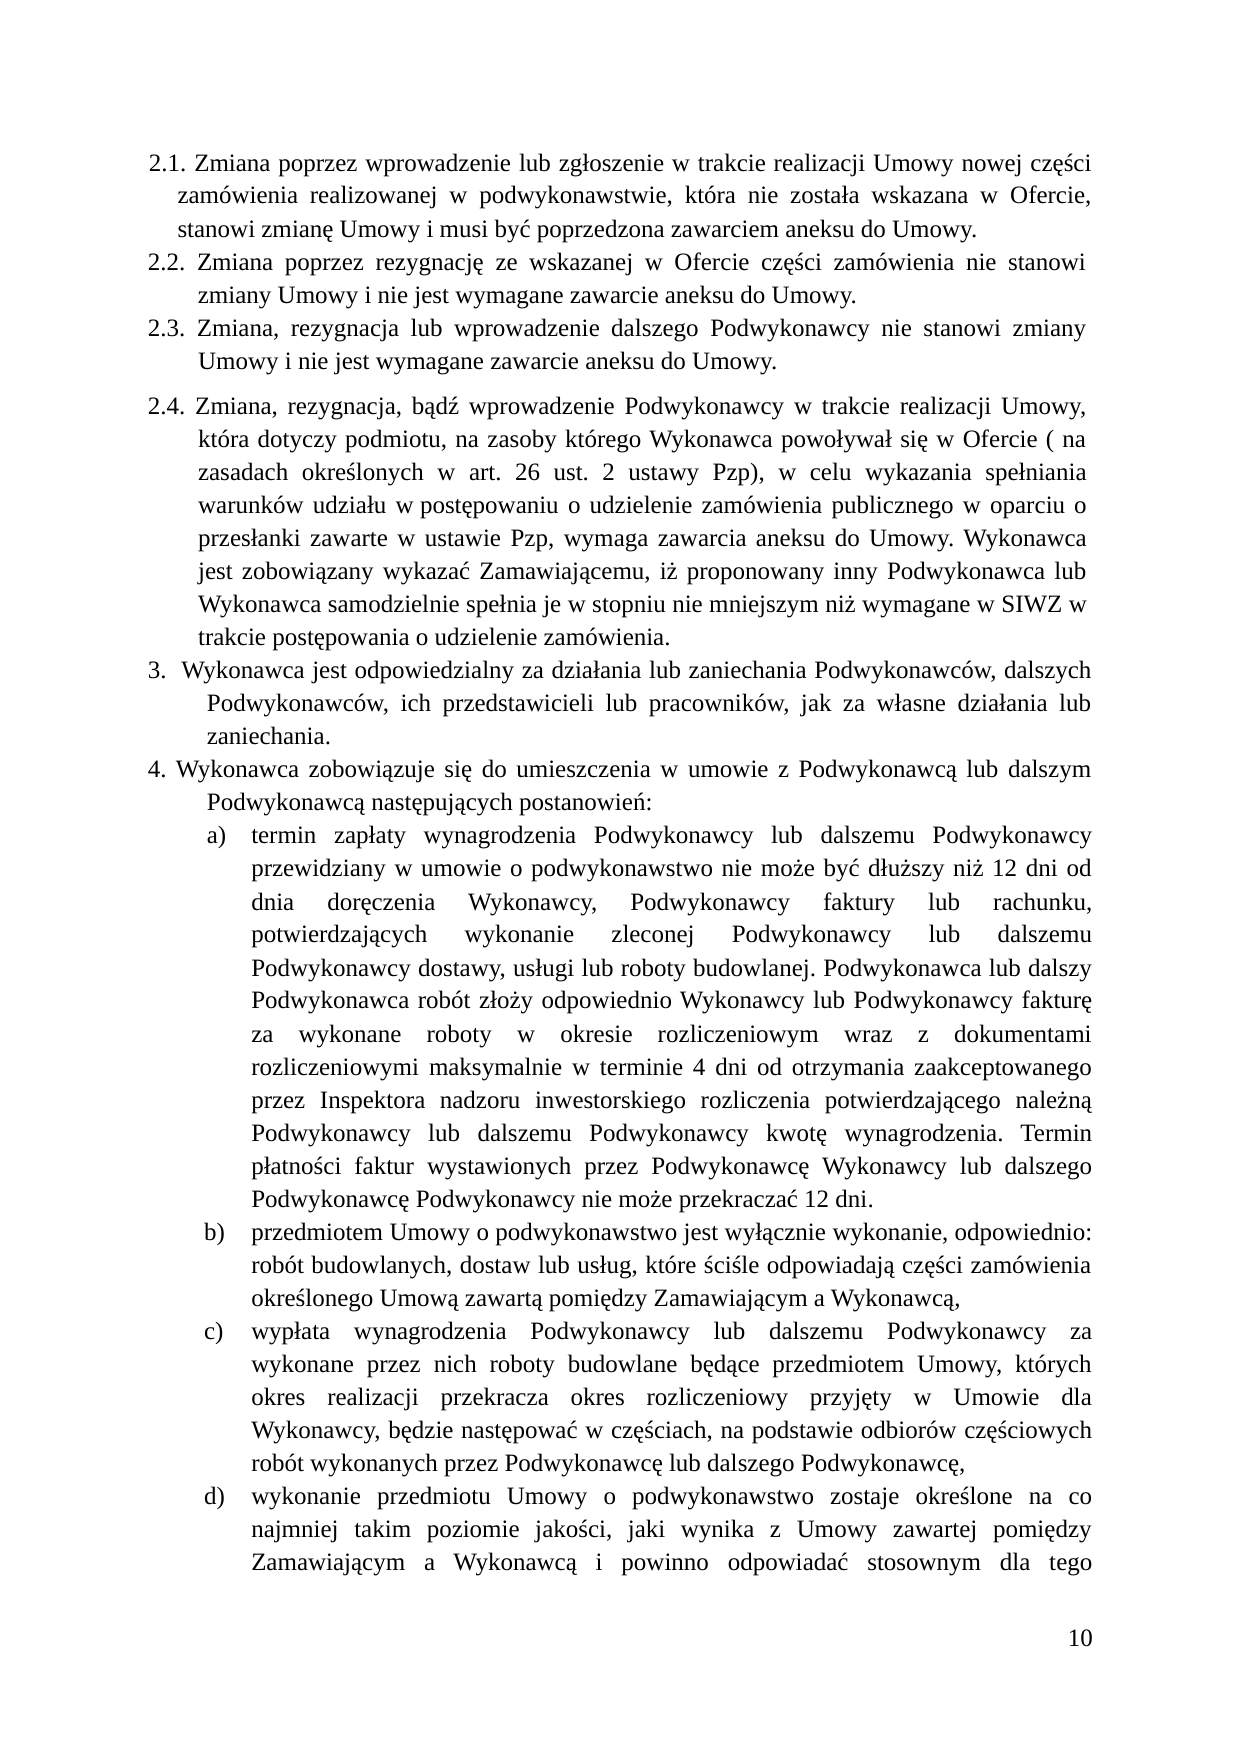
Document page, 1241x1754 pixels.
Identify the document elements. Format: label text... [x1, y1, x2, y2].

text 2.4. Zmiana, rezygnacja, bądź wprowadzenie Podwykonawcy w trakcie realizacji Umowy, która dotyczy podmiotu, na zasoby którego Wykonawca powoływał się w Ofercie ( na zasadach określonych w art. 26 ust. 2 ustawy Pzp), w celu wykazania spełniania warunków udziału w postępowaniu o udzielenie zamówienia publicznego w oparciu o przesłanki zawarte w ustawie Pzp, wymaga zawarcia aneksu do Umowy. Wykonawca jest zobowiązany wykazać Zamawiającemu, iż proponowany inny Podwykonawca lub Wykonawca samodzielnie spełnia je w stopniu nie mniejszym niż wymagane w SIWZ w trakcie postępowania o udzielenie zamówienia. [148, 391, 1087, 651]
text 2.1. Zmiana poprzez wprowadzenie lub zgłoszenie w trakcie realizacji Umowy nowej części zamówienia realizowanej w podwykonawstwie, która nie została wskazana w Ofercie, stanowi zmianę Umowy i musi być poprzedzona zawarciem aneksu do Umowy. [149, 148, 1093, 242]
list 3. Wykonawca jest odpowiedzialny za działania lub zaniechania Podwykonawców, dalszych Podwykonawców, ich przedstawicieli lub pracowników, jak za własne działania lub zaniechania. [148, 655, 1093, 750]
list wypłata wynagrodzenia Podwykonawcy lub dalszemu Podwykonawcy za wykonane przez nich roboty budowlane będące przedmiotem Umowy, których okres realizacji przekracza okres rozliczeniowy przyjęty w Umowie dla Wykonawcy, będzie następować w częściach, na podstawie odbiorów częściowych robót wykonanych przez Podwykonawcę lub dalszego Podwykonawcę, [204, 1316, 1093, 1477]
text 2.3. Zmiana, rezygnacja lub wprowadzenie dalszego Podwykonawcy nie stanowi zmiany Umowy i nie jest wymagane zawarcie aneksu do Umowy. [148, 313, 1087, 374]
list przedmiotem Umowy o podwykonawstwo jest wyłącznie wykonanie, odpowiednio: robót budowlanych, dostaw lub usług, które ściśle odpowiadają części zamówienia określonego Umową zawartą pomiędzy Zamawiającym a Wykonawcą, [204, 1217, 1093, 1312]
list termin zapłaty wynagrodzenia Podwykonawcy lub dalszemu Podwykonawcy przewidziany w umowie o podwykonawstwo nie może być dłuższy niż 12 dni od dnia doręczenia Wykonawcy, Podwykonawcy faktury lub rachunku, potwierdzających wykonanie zleconej Podwykonawcy lub dalszemu Podwykonawcy dostawy, usługi lub roboty budowlanej. Podwykonawca lub dalszy Podwykonawca robót złoży odpowiednio Wykonawcy lub Podwykonawcy fakturę za wykonane roboty w okresie rozliczeniowym wraz z dokumentami rozliczeniowymi maksymalnie w terminie 4 dni od otrzymania zaakceptowanego przez Inspektora nadzoru inwestorskiego rozliczenia potwierdzającego należną Podwykonawcy lub dalszemu Podwykonawcy kwotę wynagrodzenia. Termin płatności faktur wystawionych przez Podwykonawcę Wykonawcy lub dalszego Podwykonawcę Podwykonawcy nie może przekraczać 12 dni. [207, 821, 1093, 1212]
list 4. Wykonawca zobowiązuje się do umieszczenia w umowie z Podwykonawcą lub dalszym Podwykonawcą następujących postanowień: [148, 754, 1093, 816]
text 2.2. Zmiana poprzez rezygnację ze wskazanej w Ofercie części zamówienia nie stanowi zmiany Umowy i nie jest wymagane zawarcie aneksu do Umowy. [148, 247, 1087, 308]
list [204, 1481, 1093, 1576]
